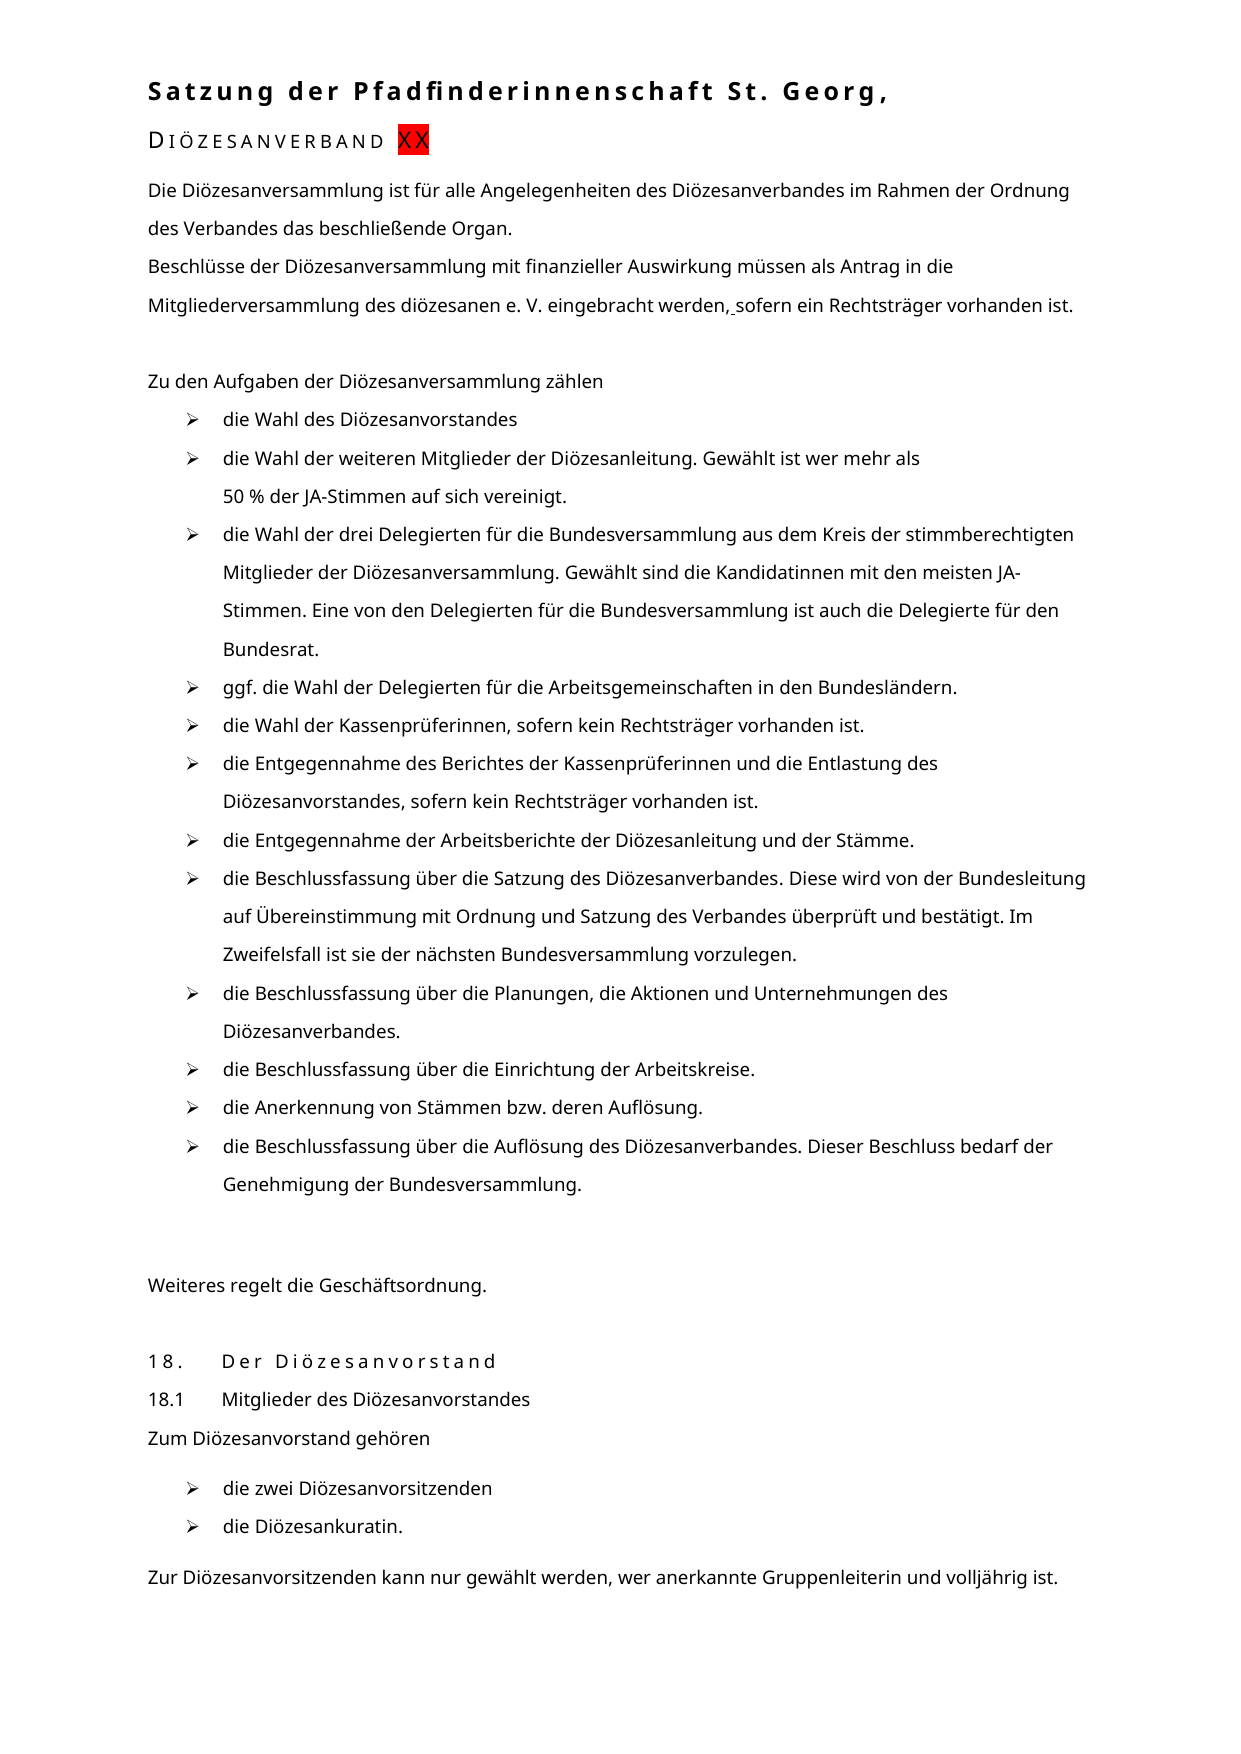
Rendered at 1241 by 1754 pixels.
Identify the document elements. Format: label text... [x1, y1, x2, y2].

text Beschlüsse der Diözesanversammlung mit finanzieller Auswirkung müssen als Antrag in die Mitgliederversammlung des diözesanen e. V. eingebracht werden, sofern ein Rechtsträger vorhanden ist. [148, 254, 1092, 317]
text Zum Diözesanvorstand gehören [148, 1425, 1092, 1450]
list die Wahl der drei Delegierten für die Bundesversammlung aus dem Kreis der stimmberechtigten Mitglieder der Diözesanversammlung. Gewählt sind die Kandidatinnen mit den meisten JA-Stimmen. Eine von den Delegierten für die Bundesversammlung ist auch die Delegierte für den Bundesrat. [185, 521, 1092, 661]
list die Beschlussfassung über die Satzung des Diözesanverbandes. Diese wird von der Bundesleitung auf Übereinstimmung mit Ordnung und Satzung des Verbandes überprüft und bestätigt. Im Zweifelsfall ist sie der nächsten Bundesversammlung vorzulegen. [185, 865, 1092, 967]
text Zu den Aufgaben der Diözesanversammlung zählen [148, 368, 1092, 394]
text 18.1 Mitglieder des Diözesanvorstandes [148, 1387, 1092, 1412]
text Weiteres regelt die Geschäftsordnung. [148, 1273, 1092, 1298]
subtitle 18. Der Diözesanvorstand [148, 1348, 1092, 1374]
list ggf. die Wahl der Delegierten für die Arbeitsgemeinschaften in den Bundesländern. [185, 674, 1092, 700]
list die Beschlussfassung über die Einrichtung der Arbeitskreise. [185, 1056, 1092, 1082]
list die Diözesankuratin. [185, 1514, 1092, 1539]
list die Entgegennahme der Arbeitsberichte der Diözesanleitung und der Stämme. [185, 827, 1092, 853]
text Die Diözesanversammlung ist für alle Angelegenheiten des Diözesanverbandes im Rahmen der Ordnung des Verbandes das beschließende Organ. [148, 177, 1092, 241]
list die Wahl der weiteren Mitglieder der Diözesanleitung. Gewählt ist wer mehr als 50 % der JA-Stimmen auf sich vereinigt. [185, 445, 1092, 508]
list die Beschlussfassung über die Auflösung des Diözesanverbandes. Dieser Beschluss bedarf der Genehmigung der Bundesversammlung. [185, 1133, 1092, 1197]
list die Beschlussfassung über die Planungen, die Aktionen und Unternehmungen des Diözesanverbandes. [185, 980, 1092, 1044]
list die Wahl der Kassenprüferinnen, sofern kein Rechtsträger vorhanden ist. [185, 712, 1092, 738]
text Zur Diözesanvorsitzenden kann nur gewählt werden, wer anerkannte Gruppenleiterin und volljährig ist. [148, 1564, 1092, 1590]
list die Entgegennahme des Berichtes der Kassenprüferinnen und die Entlastung des Diözesanvorstandes, sofern kein Rechtsträger vorhanden ist. [185, 751, 1092, 814]
list die Anerkennung von Stämmen bzw. deren Auflösung. [185, 1095, 1092, 1120]
list die zwei Diözesanvorsitzenden [185, 1476, 1092, 1501]
list die Wahl des Diözesanvorstandes [185, 407, 1092, 432]
